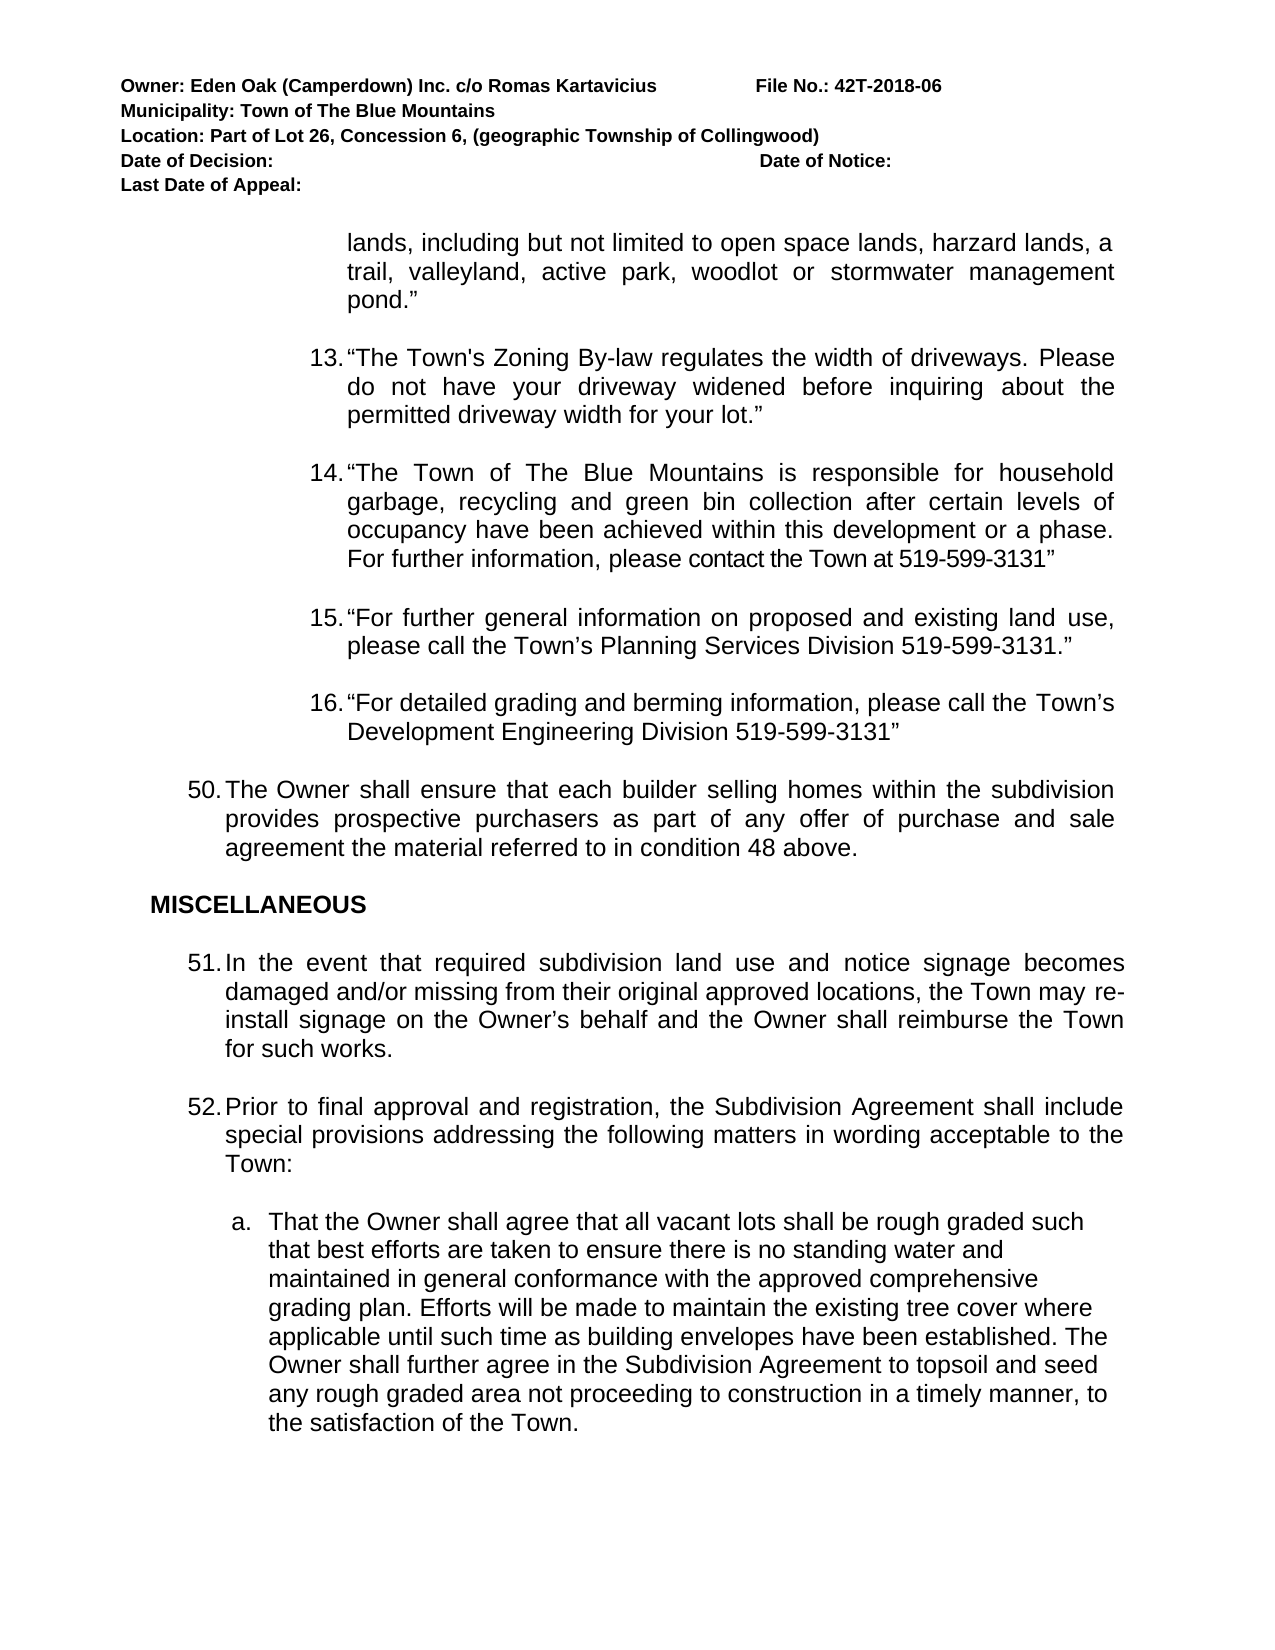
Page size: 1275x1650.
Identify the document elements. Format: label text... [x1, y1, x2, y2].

list “For detailed grading and berming information, please call the Town’s Development Engineering Division 519-599-3131” [309, 689, 1115, 746]
list “The Town's Zoning By-law regulates the width of driveways. Please do not have your driveway widened before inquiring about the permitted driveway width for your lot.” [309, 343, 1115, 429]
list “The Town of The Blue Mountains is responsible for household garbage, recycling and green bin collection after certain levels of occupancy have been achieved within this development or a phase. For further information, please contact the Town at 519-599-3131” [309, 458, 1115, 573]
list Prior to final approval and registration, the Subdivision Agreement shall include special provisions addressing the following matters in wording acceptable to the Town: [187, 1092, 1125, 1178]
text MISCELLANEOUS [150, 890, 1125, 919]
list In the event that required subdivision land use and notice signage becomes damaged and/or missing from their original approved locations, the Town may re-install signage on the Owner’s behalf and the Owner shall reimburse the Town for such works. [187, 948, 1125, 1063]
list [309, 228, 1114, 314]
list The Owner shall ensure that each builder selling homes within the subdivision provides prospective purchasers as part of any offer of purchase and sale agreement the material referred to in condition 48 above. [187, 775, 1115, 862]
list “For further general information on proposed and existing land use, please call the Town’s Planning Services Division 519-599-3131.” [309, 603, 1115, 660]
list That the Owner shall agree that all vacant lots shall be rough graded such that best efforts are taken to ensure there is no standing water and maintained in general conformance with the approved comprehensive grading plan. Efforts will be made to maintain the existing tree cover where applicable until such time as building envelopes have been established. The Owner shall further agree in the Subdivision Agreement to topsoil and seed any rough graded area not proceeding to construction in a timely manner, to the satisfaction of the Town. [231, 1207, 1125, 1437]
